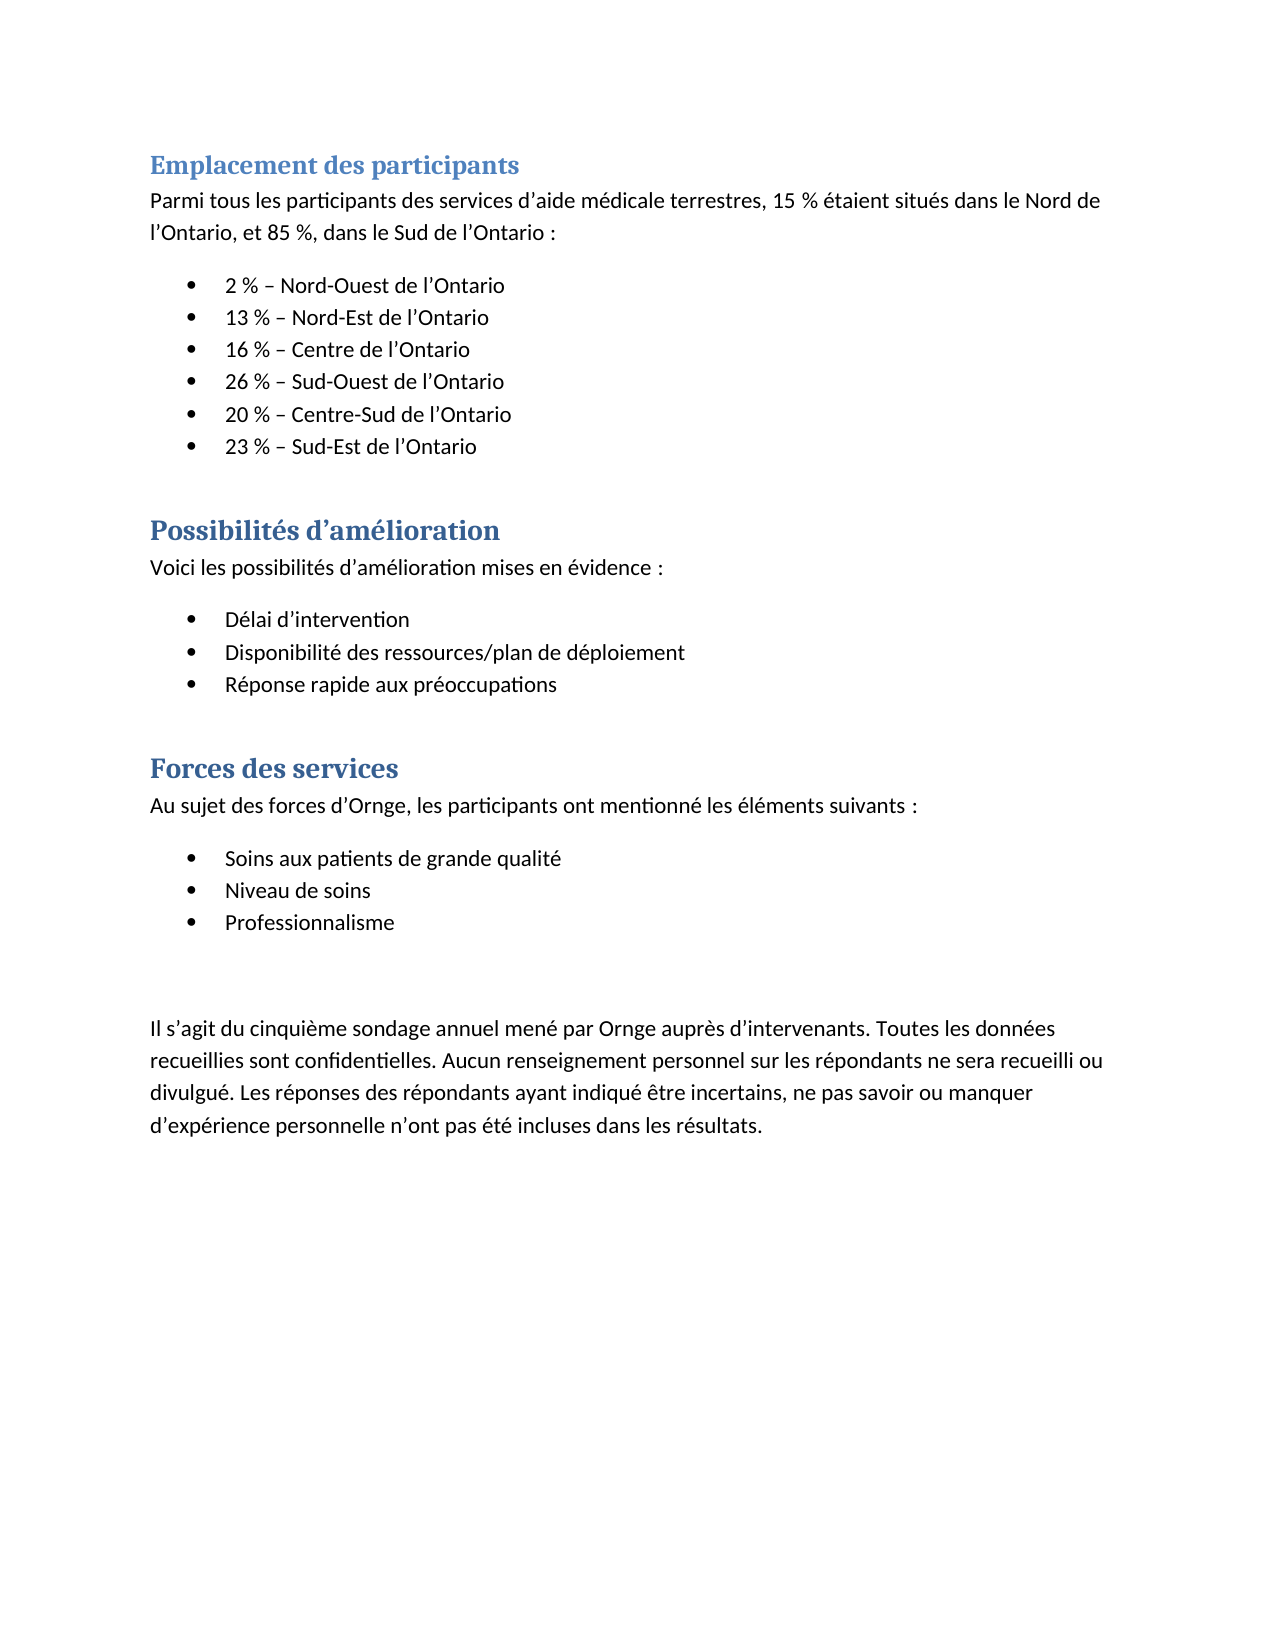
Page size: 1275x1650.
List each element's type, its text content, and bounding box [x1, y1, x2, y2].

text Voici les possibilités d’amélioration mises en évidence : [150, 553, 1125, 581]
list 23 % – Sud-Est de l’Ontario [187, 432, 1125, 460]
subtitle Possibilités d’amélioration [150, 514, 1125, 548]
list 26 % – Sud-Ouest de l’Ontario [187, 367, 1125, 396]
list Niveau de soins [187, 876, 1125, 904]
list Réponse rapide aux préoccupations [187, 670, 1125, 698]
list Professionnalisme [187, 908, 1125, 936]
list 13 % – Nord-Est de l’Ontario [187, 303, 1125, 331]
list 2 % – Nord-Ouest de l’Ontario [187, 271, 1125, 299]
text Au sujet des forces d’Ornge, les participants ont mentionné les éléments suivants : [150, 791, 1125, 819]
list Délai d’intervention [187, 606, 1125, 634]
list 16 % – Centre de l’Ontario [187, 335, 1125, 363]
list Soins aux patients de grande qualité [187, 844, 1125, 872]
subtitle Forces des services [150, 752, 1125, 786]
text Il s’agit du cinquième sondage annuel mené par Ornge auprès d’intervenants. Toutes les données recueillies sont confidentielles. Aucun renseignement personnel sur les répondants ne sera recueilli ou divulgué. Les réponses des répondants ayant indiqué être incertains, ne pas savoir ou manquer d’expérience personnelle n’ont pas été incluses dans les résultats. [150, 1014, 1125, 1139]
list Disponibilité des ressources/plan de déploiement [187, 638, 1125, 666]
subtitle Emplacement des participants [150, 150, 1125, 181]
list 20 % – Centre-Sud de l’Ontario [187, 400, 1125, 428]
text Parmi tous les participants des services d’aide médicale terrestres, 15 % étaient situés dans le Nord de l’Ontario, et 85 %, dans le Sud de l’Ontario : [150, 186, 1125, 246]
